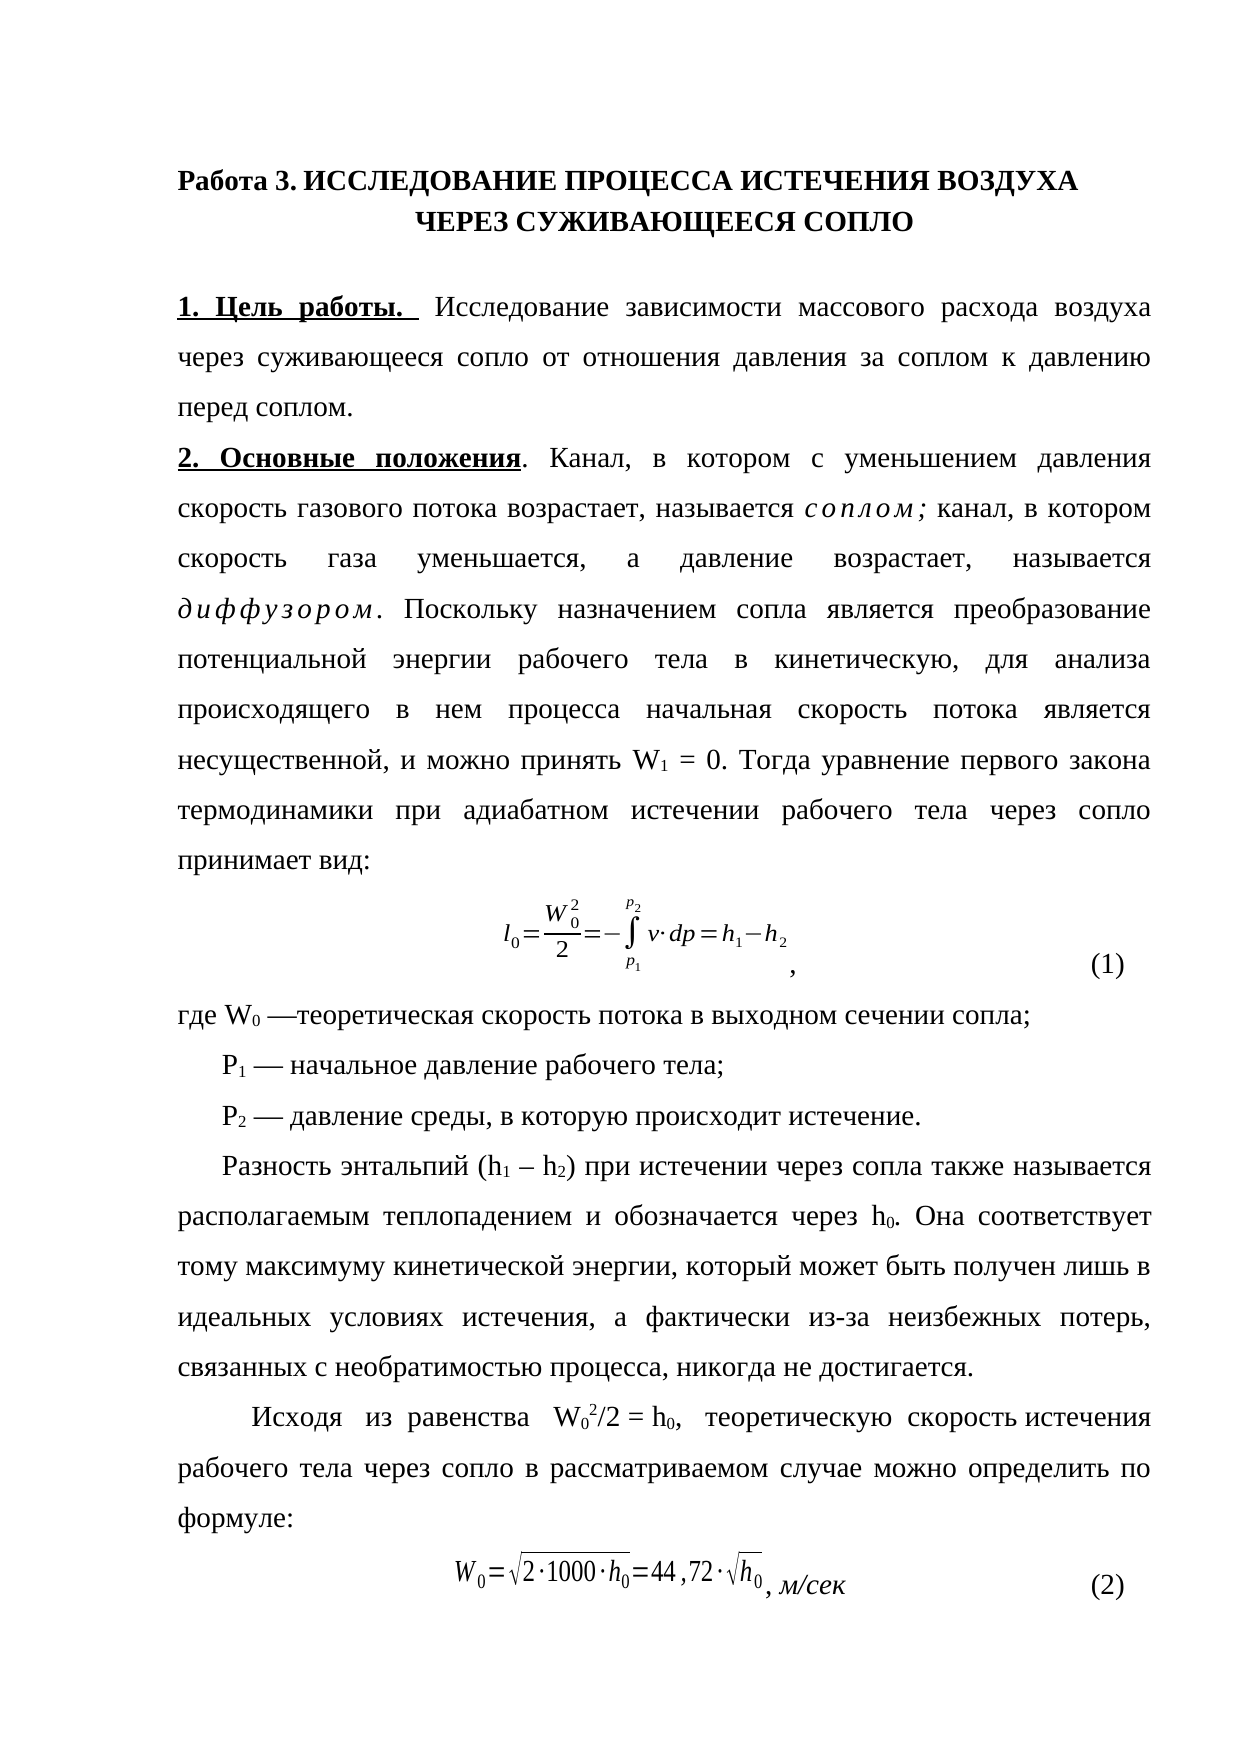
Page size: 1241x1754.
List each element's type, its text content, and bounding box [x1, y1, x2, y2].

text Работа 3. ИССЛЕДОВАНИЕ ПРОЦЕССА ИСТЕЧЕНИЯ ВОЗДУХА [426, 177, 646, 193]
text 2. Основные положения. Канал, в котором с уменьшением давления скорость газового потока возрастает, называется соплом; канал, в котором скорость газа уменьшается, а давление возрастает, называется диффузором. Поскольку назначением сопла является преобразование потенциальной энергии рабочего тела в кинетическую, для анализа происходящего в нем процесса начальная скорость потока является несущественной, и можно принять W1 = 0. Тогда уравнение первого закона термодинамики при адиабатном истечении рабочего тела через сопло принимает вид: [177, 440, 1152, 876]
text Разность энтальпий (h1 – h2) при истечении через сопла также называется располагаемым теплопадением и обозначается через h0. Она соответствует тому максимуму кинетической энергии, который может быть получен лишь в идеальных условиях истечения, а фактически из-за неизбежных потерь, связанных с необратимостью процесса, никогда не достигается. [177, 1148, 1152, 1383]
text ЧЕРЕЗ СУЖИВАЮЩЕЕСЯ СОПЛО [177, 218, 711, 235]
text где W0 —теоретическая скорость потока в выходном сечении сопла; [177, 997, 1152, 1031]
list 1. Цель работы. Исследование зависимости массового расхода воздуха через суживающееся сопло от отношения давления за соплом к давлению перед соплом. [177, 289, 1152, 423]
text Р2 — давление среды, в которую происходит истечение. [222, 1098, 1152, 1131]
text Работа 3. ИССЛЕДОВАНИЕ ПРОЦЕССА ИСТЕЧЕНИЯ ВОЗДУХА [646, 177, 1000, 193]
text Работа 3. ИССЛЕДОВАНИЕ ПРОЦЕССА ИСТЕЧЕНИЯ ВОЗДУХА [177, 177, 415, 193]
text , (1) [177, 893, 1152, 980]
text , м/сек (2) [177, 1550, 1152, 1600]
text ЧЕРЕЗ СУЖИВАЮЩЕЕСЯ СОПЛО [711, 218, 1152, 235]
text Р1 — начальное давление рабочего тела; [222, 1047, 1152, 1081]
text Исходя из равенства W02/2 = h0, теоретическую скорость истечения рабочего тела через сопло в рассматриваемом случае можно определить по формуле: [177, 1399, 1152, 1534]
